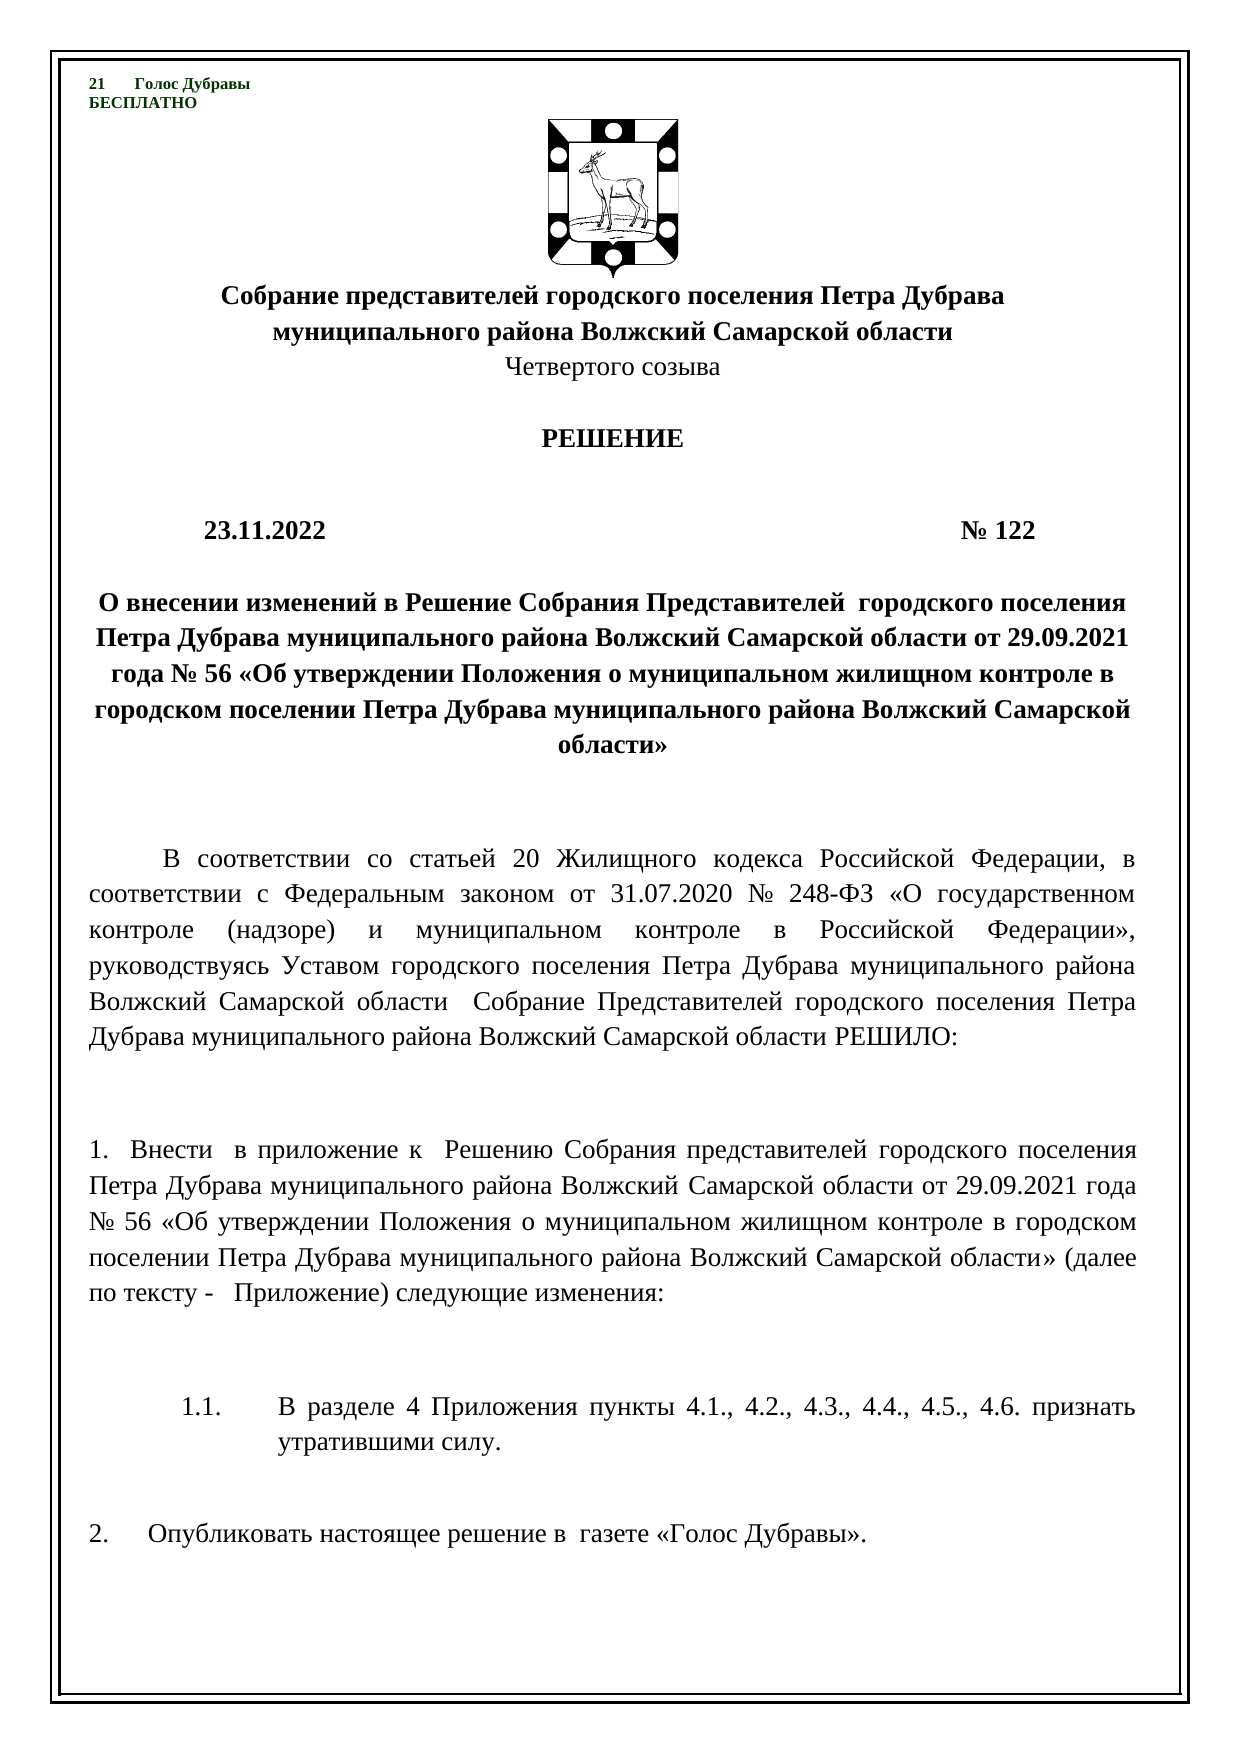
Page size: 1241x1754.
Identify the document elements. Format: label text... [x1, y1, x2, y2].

text В соответствии со статьей 20 Жилищного кодекса Российской Федерации, в соответствии с Федеральным законом от 31.07.2020 № 248-ФЗ «О государственном контроле (надзоре) и муниципальном контроле в Российской Федерации», руководствуясь Уставом городского поселения Петра Дубрава муниципального района Волжский Самарской области Собрание Представителей городского поселения Петра Дубрава муниципального района Волжский Самарской области РЕШИЛО: [88, 842, 1137, 1052]
list Опубликовать настоящее решение в газете «Голос Дубравы». [88, 1518, 1137, 1549]
text 1. Внести в приложение к Решению Собрания представителей городского поселения Петра Дубрава муниципального района Волжский Самарской области от 29.09.2021 года № 56 «Об утверждении Положения о муниципальном жилищном контроле в городском поселении Петра Дубрава муниципального района Волжский Самарской области» (далее по тексту - Приложение) следующие изменения: [88, 1133, 1137, 1308]
text РЕШЕНИЕ [88, 422, 1137, 453]
text Собрание представителей городского поселения Петра Дубрава муниципального района Волжский Самарской области Четвертого созыва [88, 279, 1137, 382]
text 23.11.2022 № 122 [88, 514, 1137, 545]
list В разделе 4 Приложения пункты 4.1., 4.2., 4.3., 4.4., 4.5., 4.6. признать утратившими силу. [181, 1389, 1137, 1456]
text О внесении изменений в Решение Собрания Представителей городского поселения Петра Дубрава муниципального района Волжский Самарской области от 29.09.2021 года № 56 «Об утверждении Положения о муниципальном жилищном контроле в городском поселении Петра Дубрава муниципального района Волжский Самарской области» [88, 586, 1137, 760]
picture [547, 118, 679, 279]
